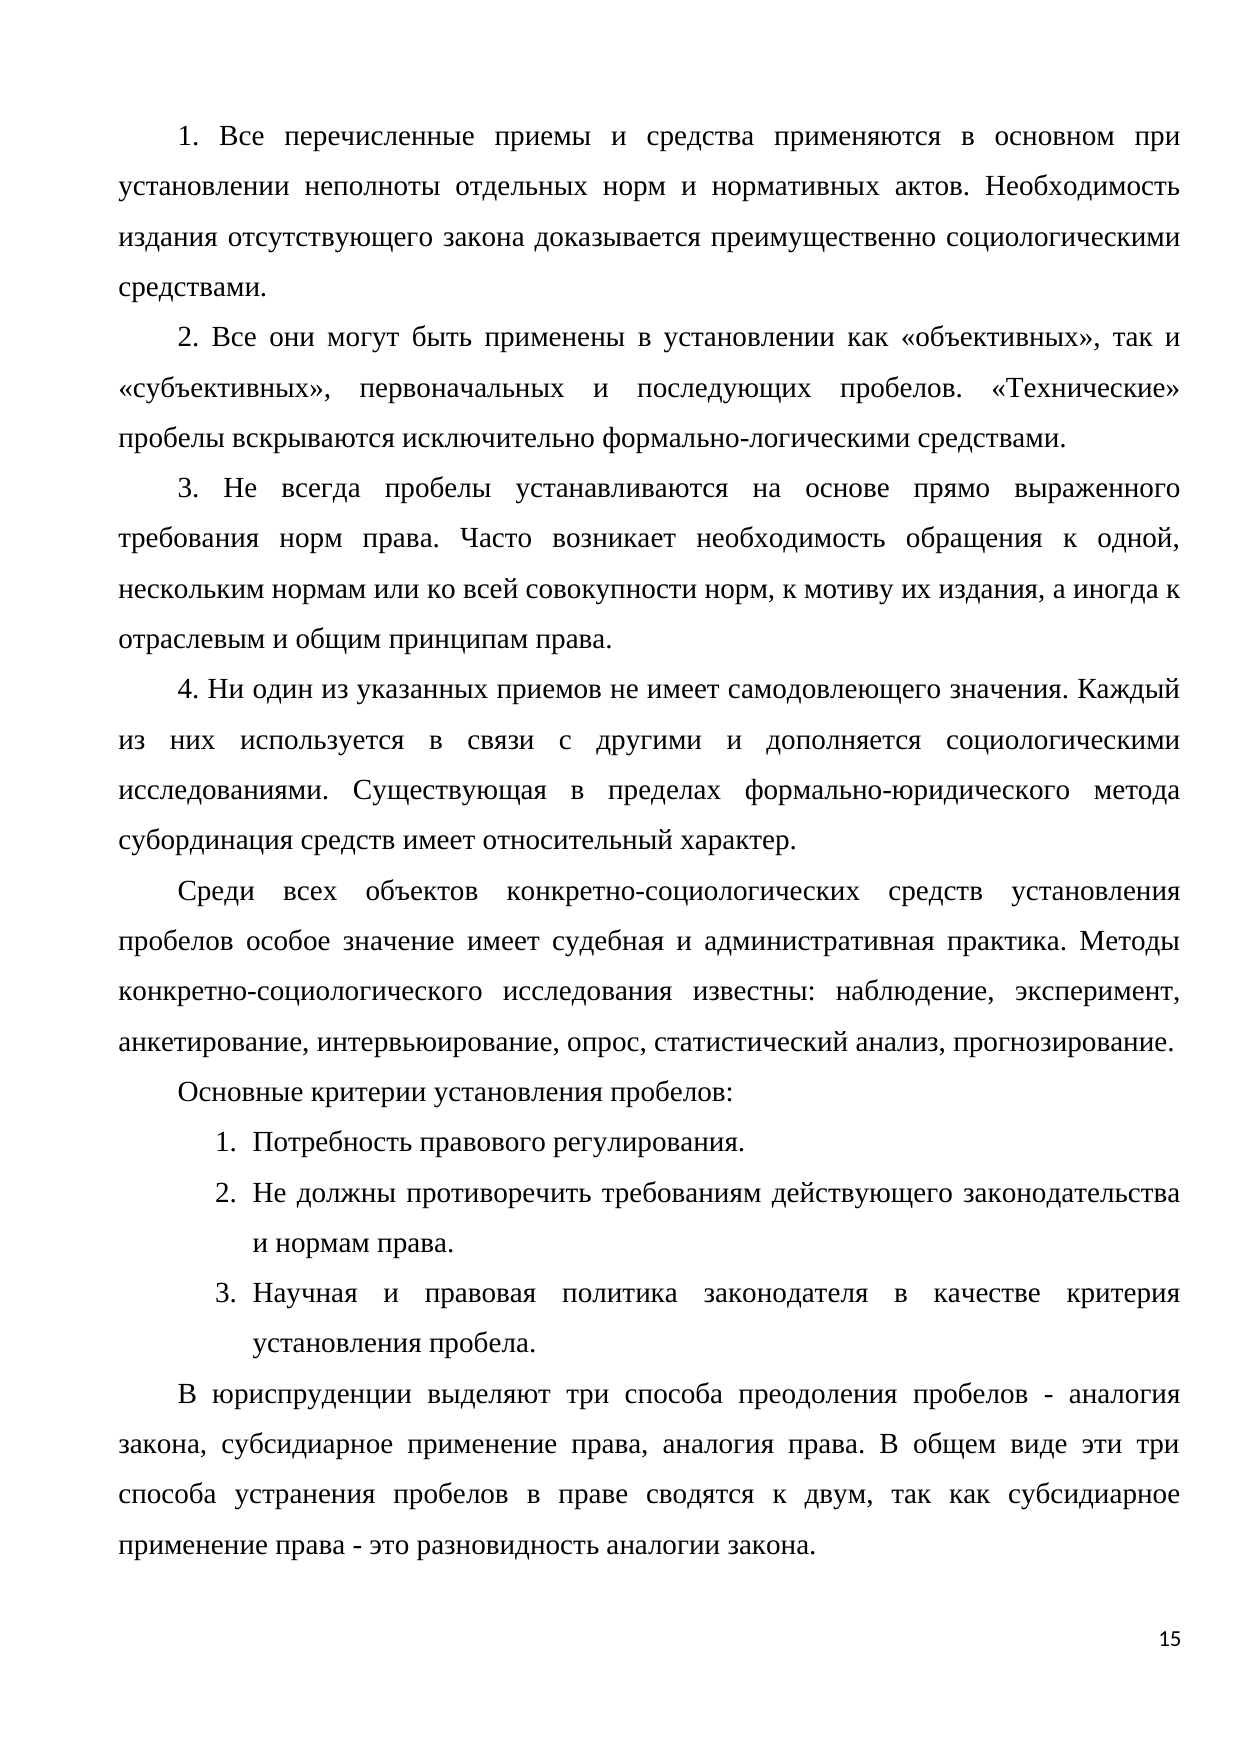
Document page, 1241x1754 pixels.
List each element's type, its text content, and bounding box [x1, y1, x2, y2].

list Научная и правовая политика законодателя в качестве критерия установления пробела. [215, 1275, 1181, 1359]
text 3. Не всегда пробелы устанавливаются на основе прямо выраженного требования норм права. Часто возникает необходимость обращения к одной, нескольким нормам или ко всей совокупности норм, к мотиву их издания, а иногда к отраслевым и общим принципам права. [118, 470, 1181, 655]
text Среди всех объектов конкретно-социологических средств установления пробелов особое значение имеет судебная и административная практика. Методы конкретно-социологического исследования известны: наблюдение, эксперимент, анкетирование, интервьюирование, опрос, статистический анализ, прогнозирование. [118, 873, 1181, 1057]
text В юриспруденции выделяют три способа преодоления пробелов - аналогия закона, субсидиарное применение права, аналогия права. В общем виде эти три способа устранения пробелов в праве сводятся к двум, так как субсидиарное применение права - это разновидность аналогии закона. [118, 1376, 1181, 1560]
text 1. Все перечисленные приемы и средства применяются в основном при установлении неполноты отдельных норм и нормативных актов. Необходимость издания отсутствующего закона доказывается преимущественно социологическими средствами. [118, 118, 1181, 303]
text 4. Ни один из указанных приемов не имеет самодовлеющего значения. Каждый из них используется в связи с другими и дополняется социологическими исследованиями. Существующая в пределах формально-юридического метода субординация средств имеет относительный характер. [118, 672, 1181, 856]
list Потребность правового регулирования. [215, 1124, 1181, 1158]
text 2. Все они могут быть применены в установлении как «объективных», так и «субъективных», первоначальных и последующих пробелов. «Технические» пробелы вскрываются исключительно формально-логическими средствами. [118, 319, 1181, 453]
text Основные критерии установления пробелов: [118, 1074, 1181, 1108]
list Не должны противоречить требованиям действующего законодательства и нормам права. [215, 1175, 1181, 1258]
